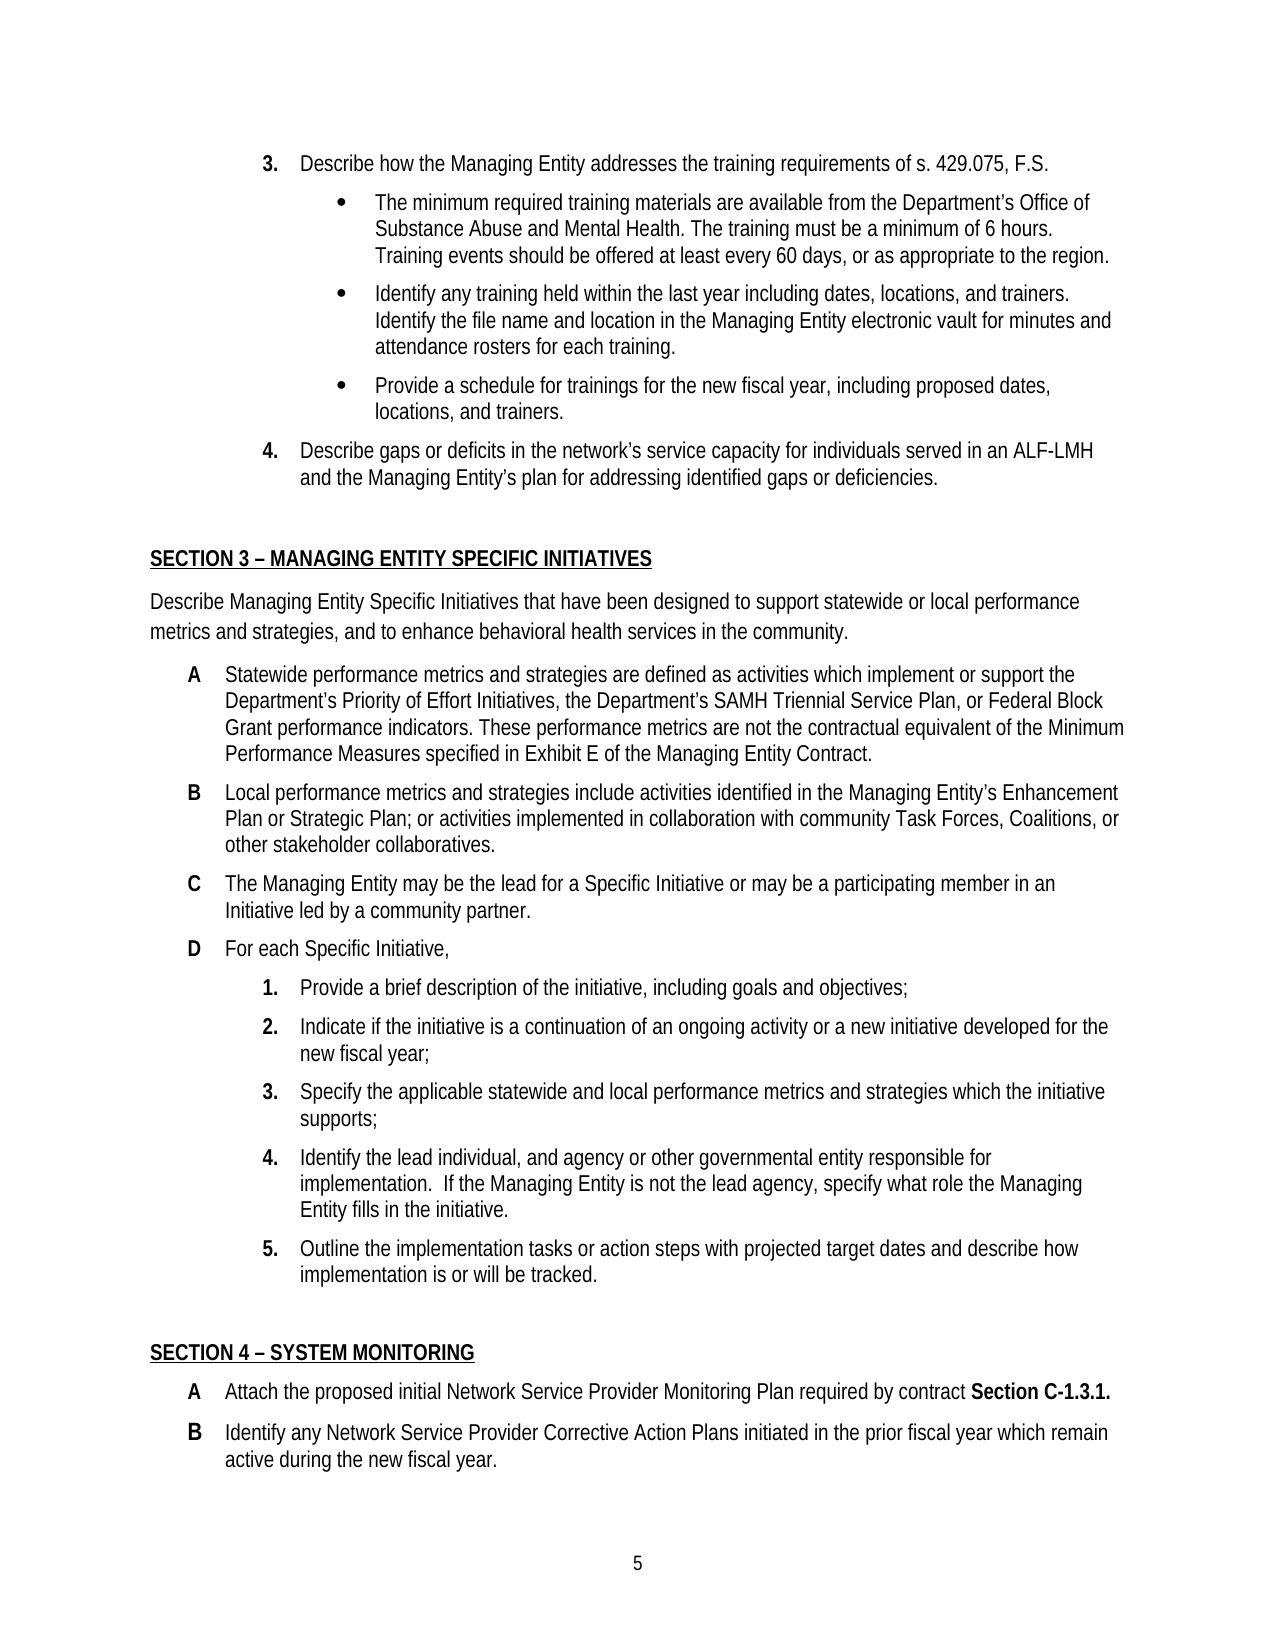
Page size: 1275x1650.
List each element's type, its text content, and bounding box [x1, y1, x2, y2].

list The minimum required training materials are available from the Department’s Office of Substance Abuse and Mental Health. The training must be a minimum of 6 hours. Training events should be offered at least every 60 days, or as appropriate to the region. [337, 189, 1125, 268]
list Describe gaps or deficits in the network’s service capacity for individuals served in an ALF-LMH and the Managing Entity’s plan for addressing identified gaps or deficiencies. [262, 437, 1125, 490]
list Indicate if the initiative is a continuation of an ongoing activity or a new initiative developed for the new fiscal year; [262, 1013, 1125, 1066]
list Outline the implementation tasks or action steps with projected target dates and describe how implementation is or will be tracked. [262, 1235, 1125, 1288]
list Provide a brief description of the initiative, including goals and objectives; [262, 974, 1125, 1001]
list Identify the lead individual, and agency or other governmental entity responsible for implementation. If the Managing Entity is not the lead agency, specify what role the Managing Entity fills in the initiative. [262, 1143, 1125, 1223]
list Specify the applicable statewide and local performance metrics and strategies which the initiative supports; [262, 1078, 1125, 1131]
text SECTION 3 – MANAGING ENTITY SPECIFIC INITIATIVES [150, 545, 1125, 571]
list Attach the proposed initial Network Service Provider Monitoring Plan required by contract Section C-1.3.1. [187, 1378, 1125, 1404]
list For each Specific Initiative, [187, 935, 1125, 962]
list Provide a schedule for trainings for the new fiscal year, including proposed dates, locations, and trainers. [337, 372, 1125, 425]
text SECTION 4 – SYSTEM MONITORING [150, 1339, 1125, 1366]
list Statewide performance metrics and strategies are defined as activities which implement or support the Department’s Priority of Effort Initiatives, the Department’s SAMH Triennial Service Plan, or Federal Block Grant performance indicators. These performance metrics are not the contractual equivalent of the Minimum Performance Measures specified in Exhibit E of the Managing Entity Contract. [187, 661, 1125, 766]
list Identify any Network Service Provider Corrective Action Plans initiated in the prior fiscal year which remain active during the new fiscal year. [187, 1417, 1125, 1472]
list The Managing Entity may be the lead for a Specific Initiative or may be a participating member in an Initiative led by a community partner. [187, 870, 1125, 923]
list Identify any training held within the last year including dates, locations, and trainers. Identify the file name and location in the Managing Entity electronic vault for minutes and attendance rosters for each training. [337, 280, 1125, 359]
list Describe how the Managing Entity addresses the training requirements of s. 429.075, F.S. [262, 150, 1125, 176]
list Local performance metrics and strategies include activities identified in the Managing Entity’s Enhancement Plan or Strategic Plan; or activities implemented in collaboration with community Task Forces, Coalitions, or other stakeholder collaboratives. [187, 779, 1125, 858]
text Describe Managing Entity Specific Initiatives that have been designed to support statewide or local performance metrics and strategies, and to enhance behavioral health services in the community. [150, 588, 1125, 644]
